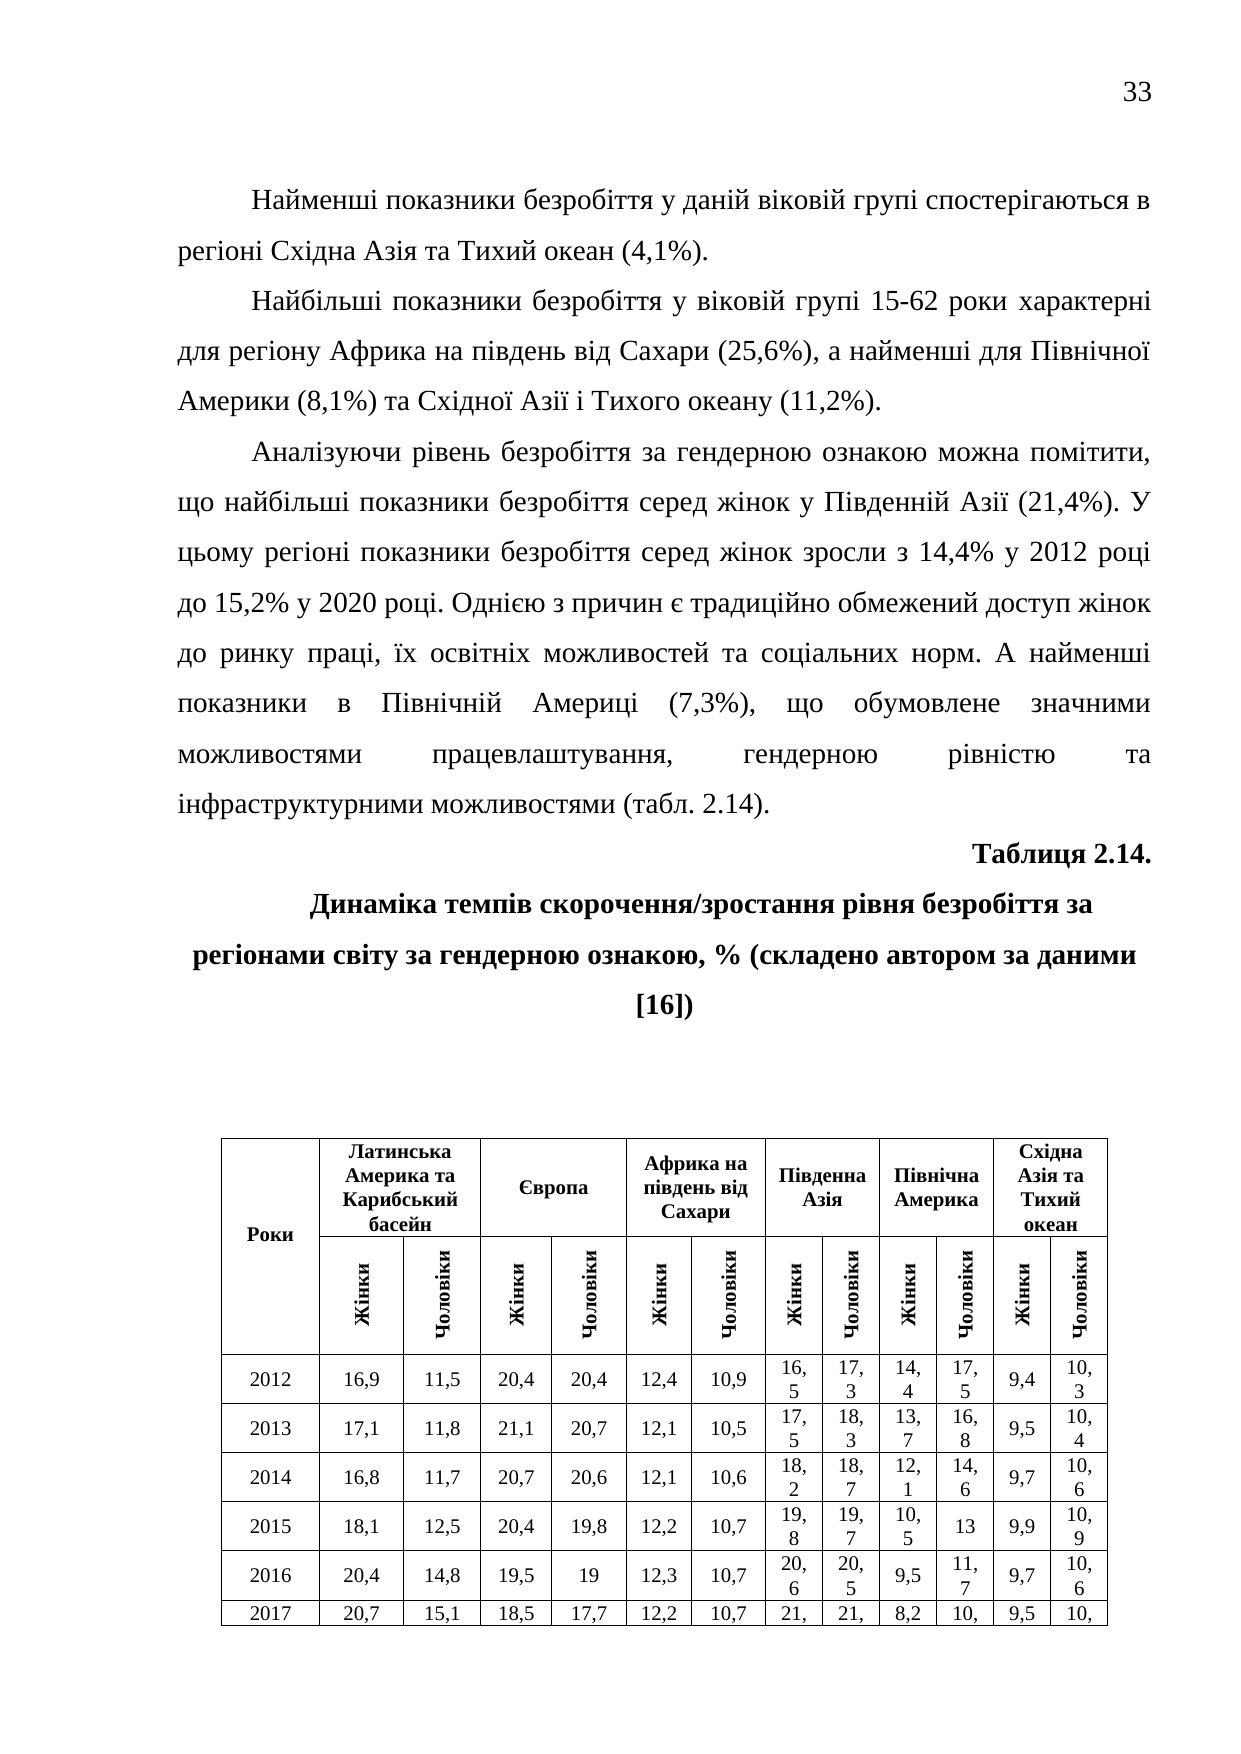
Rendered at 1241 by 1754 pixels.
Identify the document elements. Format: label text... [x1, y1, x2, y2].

table_cell 18,7 [823, 1453, 879, 1501]
table_cell 19 [552, 1551, 626, 1599]
table_cell 2016 [222, 1551, 319, 1599]
table_cell 13 [937, 1502, 993, 1550]
table_cell 10,7 [692, 1551, 765, 1599]
table_header Латинська Америка та Карибський басейн [320, 1139, 480, 1236]
table_cell 10,6 [692, 1453, 765, 1501]
table_cell 2012 [222, 1355, 319, 1403]
table_cell 17,7 [552, 1601, 626, 1624]
table_cell 20,7 [320, 1601, 403, 1624]
table_cell 9,7 [994, 1551, 1050, 1599]
table_cell 20,7 [481, 1453, 551, 1501]
table_cell 12,1 [627, 1404, 691, 1452]
text Найменші показники безробіття у даній віковій групі спостерігаються в регіоні Східна Азія та Тихий океан (4,1%). [177, 182, 1152, 266]
table_cell Жінки [320, 1237, 403, 1354]
table_cell 17,1 [320, 1404, 403, 1452]
table_cell 10,5 [880, 1502, 936, 1550]
text Таблиця 2.14. [177, 836, 1152, 870]
table_cell 8,2 [880, 1601, 936, 1624]
table_cell 19,5 [481, 1551, 551, 1599]
table_cell 9,5 [994, 1404, 1050, 1452]
table_cell Жінки [766, 1237, 822, 1354]
text Аналізуючи рівень безробіття за гендерною ознакою можна помітити, що найбільші показники безробіття серед жінок у Південній Азії (21,4%). У цьому регіоні показники безробіття серед жінок зросли з 14,4% у 2012 році до 15,2% у 2020 році. Однією з причин є традиційно обмежений доступ жінок до ринку праці, їх освітніх можливостей та соціальних норм. А найменші показники в Північній Америці (7,3%), що обумовлене значними можливостями працевлаштування, гендерною рівністю та інфраструктурними можливостями (табл. 2.14). [177, 434, 1152, 819]
table_cell 10,6 [1051, 1551, 1107, 1599]
table_cell 14,4 [880, 1355, 936, 1403]
table_cell 17,3 [823, 1355, 879, 1403]
table_cell 10,3 [1051, 1355, 1107, 1403]
table_cell 12,2 [627, 1601, 691, 1624]
table_cell 21,1 [481, 1404, 551, 1452]
table_cell 10,6 [937, 1601, 993, 1624]
table_header Північна Америка [880, 1139, 993, 1236]
table_cell 9,4 [994, 1355, 1050, 1403]
table_cell 20,5 [823, 1551, 879, 1599]
table_cell 20,6 [552, 1453, 626, 1501]
table_cell 21,4 [823, 1601, 879, 1624]
table_cell Жінки [627, 1237, 691, 1354]
table_cell 11,7 [404, 1453, 480, 1501]
table_cell 9,5 [880, 1551, 936, 1599]
table_header Східна Азія та Тихий океан [994, 1139, 1107, 1236]
table_cell 12,1 [880, 1453, 936, 1501]
table_cell 21,5 [766, 1601, 822, 1624]
table_cell 12,4 [627, 1355, 691, 1403]
table_cell 11,5 [404, 1355, 480, 1403]
table_cell 2014 [222, 1453, 319, 1501]
table_header Південна Азія [766, 1139, 879, 1236]
table_cell 14,6 [937, 1453, 993, 1501]
table_cell 14,8 [404, 1551, 480, 1599]
table_cell 16,8 [937, 1404, 993, 1452]
text Найбільші показники безробіття у віковій групі 15-62 роки характерні для регіону Африка на південь від Сахари (25,6%), а найменші для Північної Америки (8,1%) та Східної Азії і Тихого океану (11,2%). [177, 283, 1152, 417]
table_cell 17,5 [766, 1404, 822, 1452]
text Динаміка темпів скорочення/зростання рівня безробіття за регіонами світу за гендерною ознакою, % (складено автором за даними [16]) [177, 887, 1152, 1021]
table_cell 19,8 [766, 1502, 822, 1550]
table_cell 18,5 [481, 1601, 551, 1624]
table_cell 12,5 [404, 1502, 480, 1550]
table_cell 15,1 [404, 1601, 480, 1624]
table_cell 9,9 [994, 1502, 1050, 1550]
table_cell 16,8 [320, 1453, 403, 1501]
table_cell 10,6 [1051, 1453, 1107, 1501]
table_cell Жінки [880, 1237, 936, 1354]
table_cell 12,1 [627, 1453, 691, 1501]
table_cell 10,9 [692, 1355, 765, 1403]
table_header Роки [222, 1139, 319, 1354]
table_cell 20,4 [481, 1502, 551, 1550]
table_cell Чоловіки [552, 1237, 626, 1354]
table_cell 10,7 [692, 1502, 765, 1550]
table_cell 10,4 [1051, 1404, 1107, 1452]
table_cell 10,5 [692, 1404, 765, 1452]
table_cell 11,8 [404, 1404, 480, 1452]
table_cell Жінки [481, 1237, 551, 1354]
table_cell 11,7 [937, 1551, 993, 1599]
table_cell 12,3 [627, 1551, 691, 1599]
table_cell 20,7 [552, 1404, 626, 1452]
table_cell 13,7 [880, 1404, 936, 1452]
table_cell 16,5 [766, 1355, 822, 1403]
table_cell 18,2 [766, 1453, 822, 1501]
table_cell Чоловіки [404, 1237, 480, 1354]
table_cell 20,6 [766, 1551, 822, 1599]
table_cell 20,4 [552, 1355, 626, 1403]
table_cell 10,3 [1051, 1601, 1107, 1624]
table_cell 20,4 [481, 1355, 551, 1403]
table_cell 19,8 [552, 1502, 626, 1550]
table_header Африка на південь від Сахари [627, 1139, 765, 1236]
table_cell 10,7 [692, 1601, 765, 1624]
table_cell 18,1 [320, 1502, 403, 1550]
table_cell Жінки [994, 1237, 1050, 1354]
table_cell 17,5 [937, 1355, 993, 1403]
table_cell 12,2 [627, 1502, 691, 1550]
table_cell 9,5 [994, 1601, 1050, 1624]
table_cell Чоловіки [1051, 1237, 1107, 1354]
table_cell 20,4 [320, 1551, 403, 1599]
table_cell 10,9 [1051, 1502, 1107, 1550]
table_cell Чоловіки [937, 1237, 993, 1354]
table_header Європа [481, 1139, 626, 1236]
table_cell 19,7 [823, 1502, 879, 1550]
table_cell 18,3 [823, 1404, 879, 1452]
table_cell 9,7 [994, 1453, 1050, 1501]
table_cell Чоловіки [692, 1237, 765, 1354]
table_cell Чоловіки [823, 1237, 879, 1354]
table_cell 16,9 [320, 1355, 403, 1403]
table_cell 2013 [222, 1404, 319, 1452]
table_cell 2015 [222, 1502, 319, 1550]
table_cell 2017 [222, 1601, 319, 1624]
